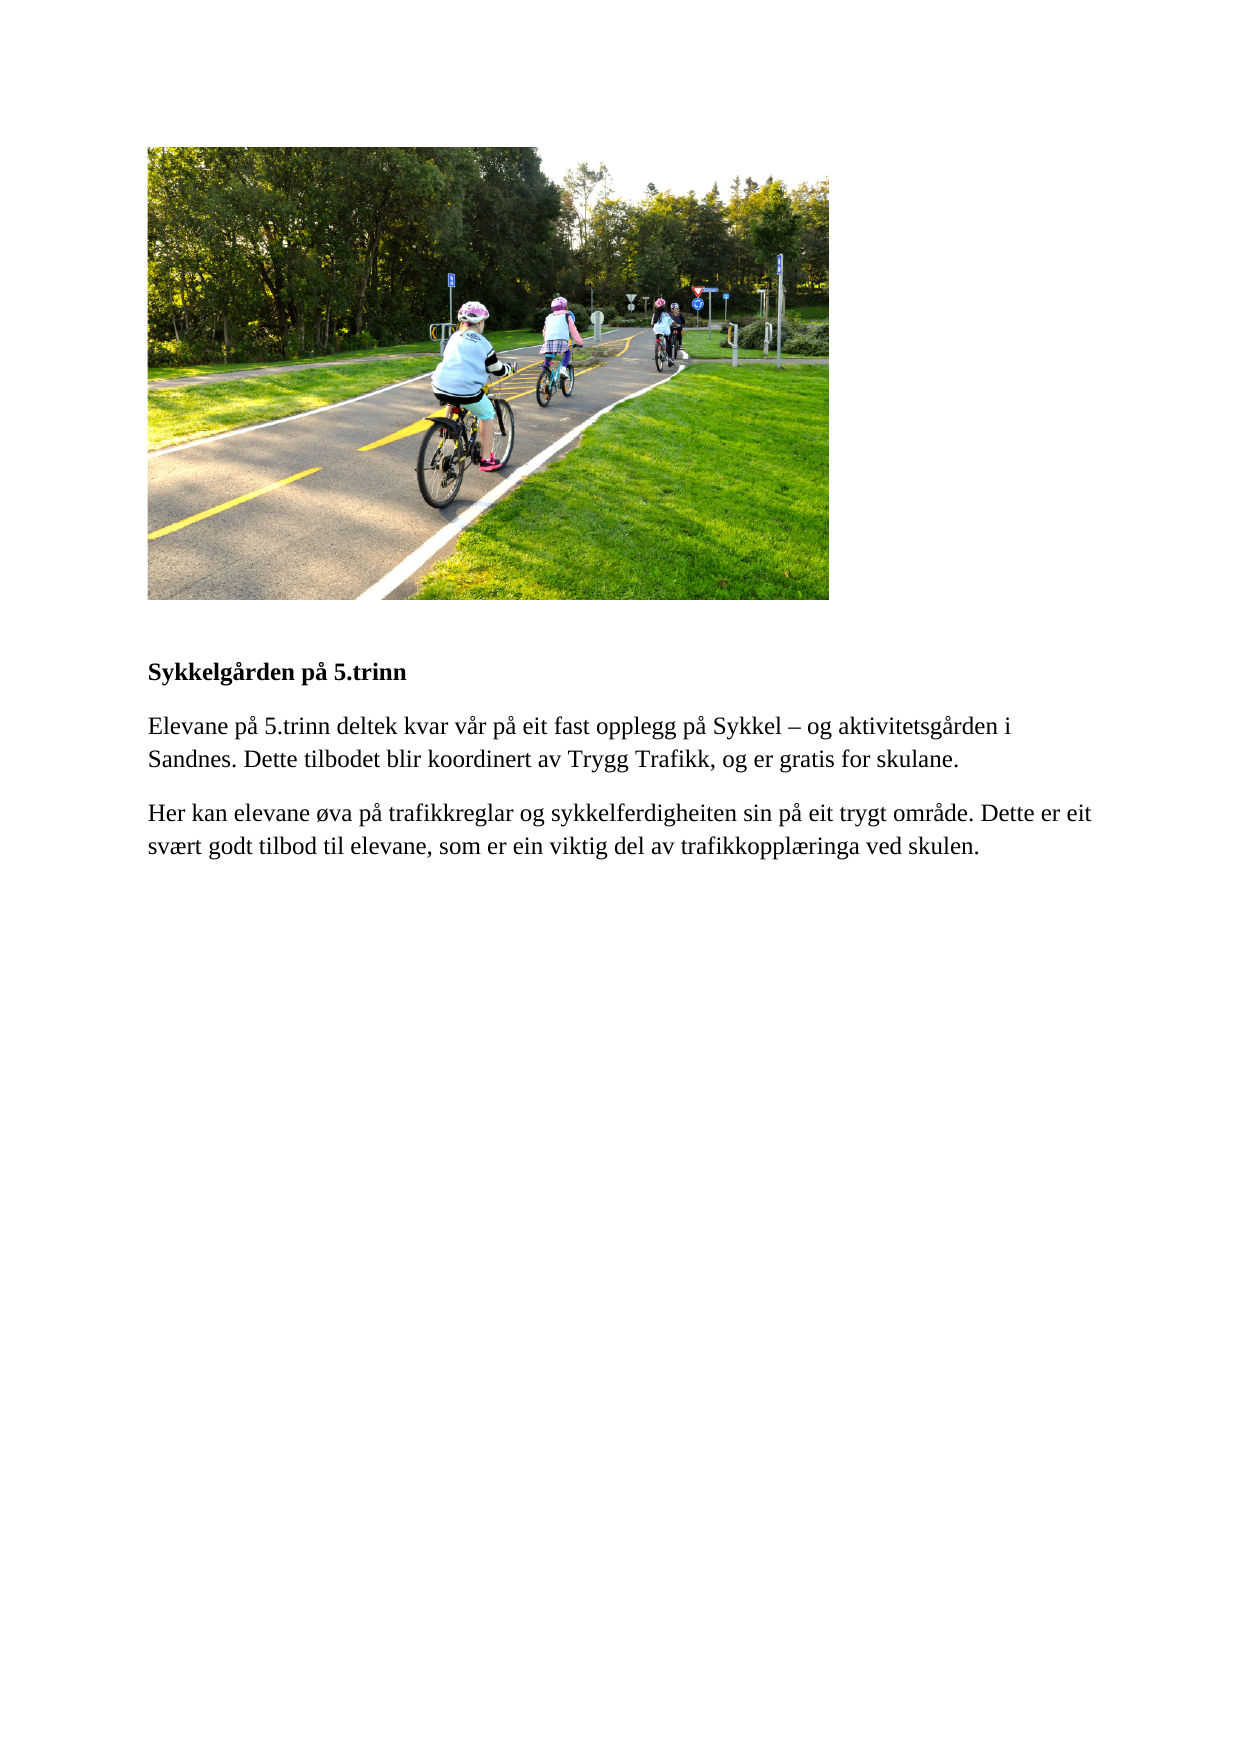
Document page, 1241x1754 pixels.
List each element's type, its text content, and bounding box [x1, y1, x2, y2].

picture [147, 147, 829, 600]
text Elevane på 5.trinn deltek kvar vår på eit fast opplegg på Sykkel – og aktivitetsgården i Sandnes. Dette tilbodet blir koordinert av Trygg Trafikk, og er gratis for skulane. [148, 711, 1093, 773]
text Sykkelgården på 5.trinn [148, 657, 1093, 686]
text Her kan elevane øva på trafikkreglar og sykkelferdigheiten sin på eit trygt område. Dette er eit svært godt tilbod til elevane, som er ein viktig del av trafikkopplæringa ved skulen. [148, 798, 1093, 860]
